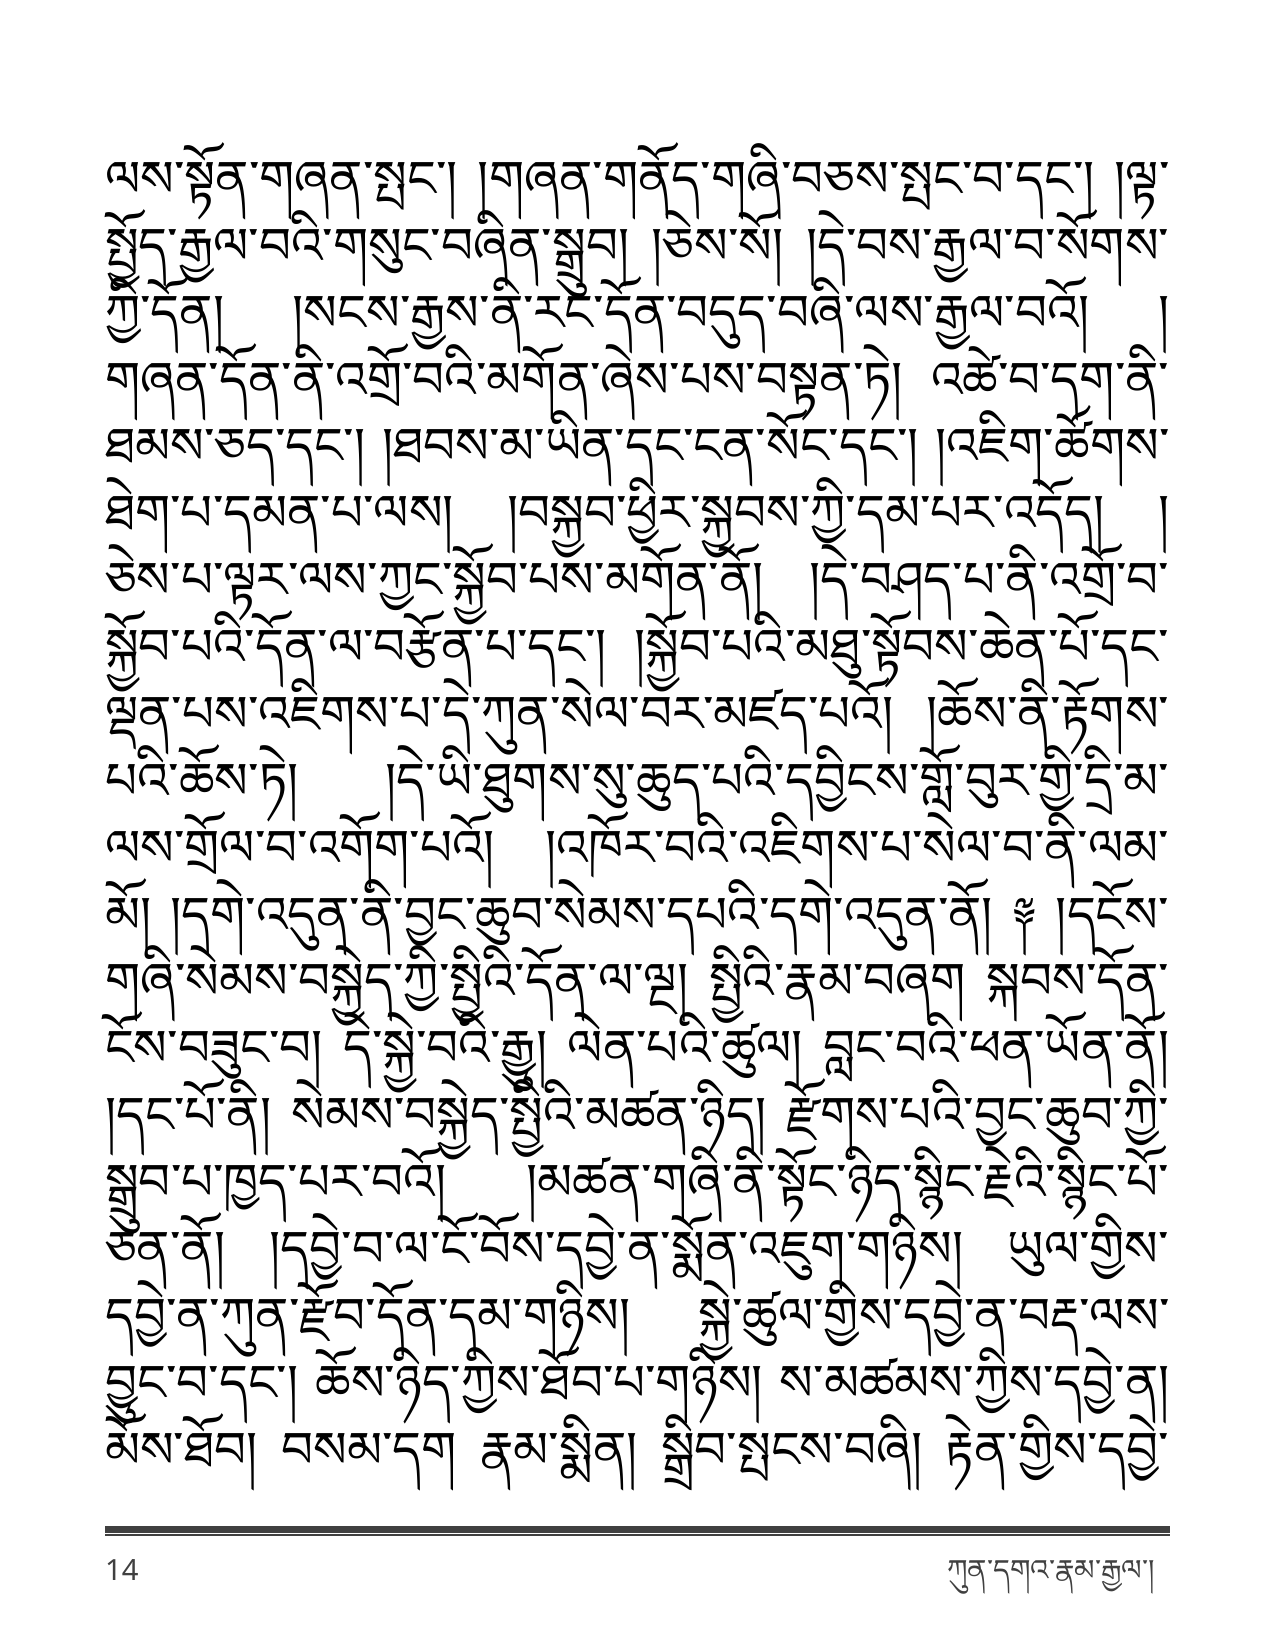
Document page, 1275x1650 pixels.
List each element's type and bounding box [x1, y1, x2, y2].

text [105, 150, 1170, 1479]
